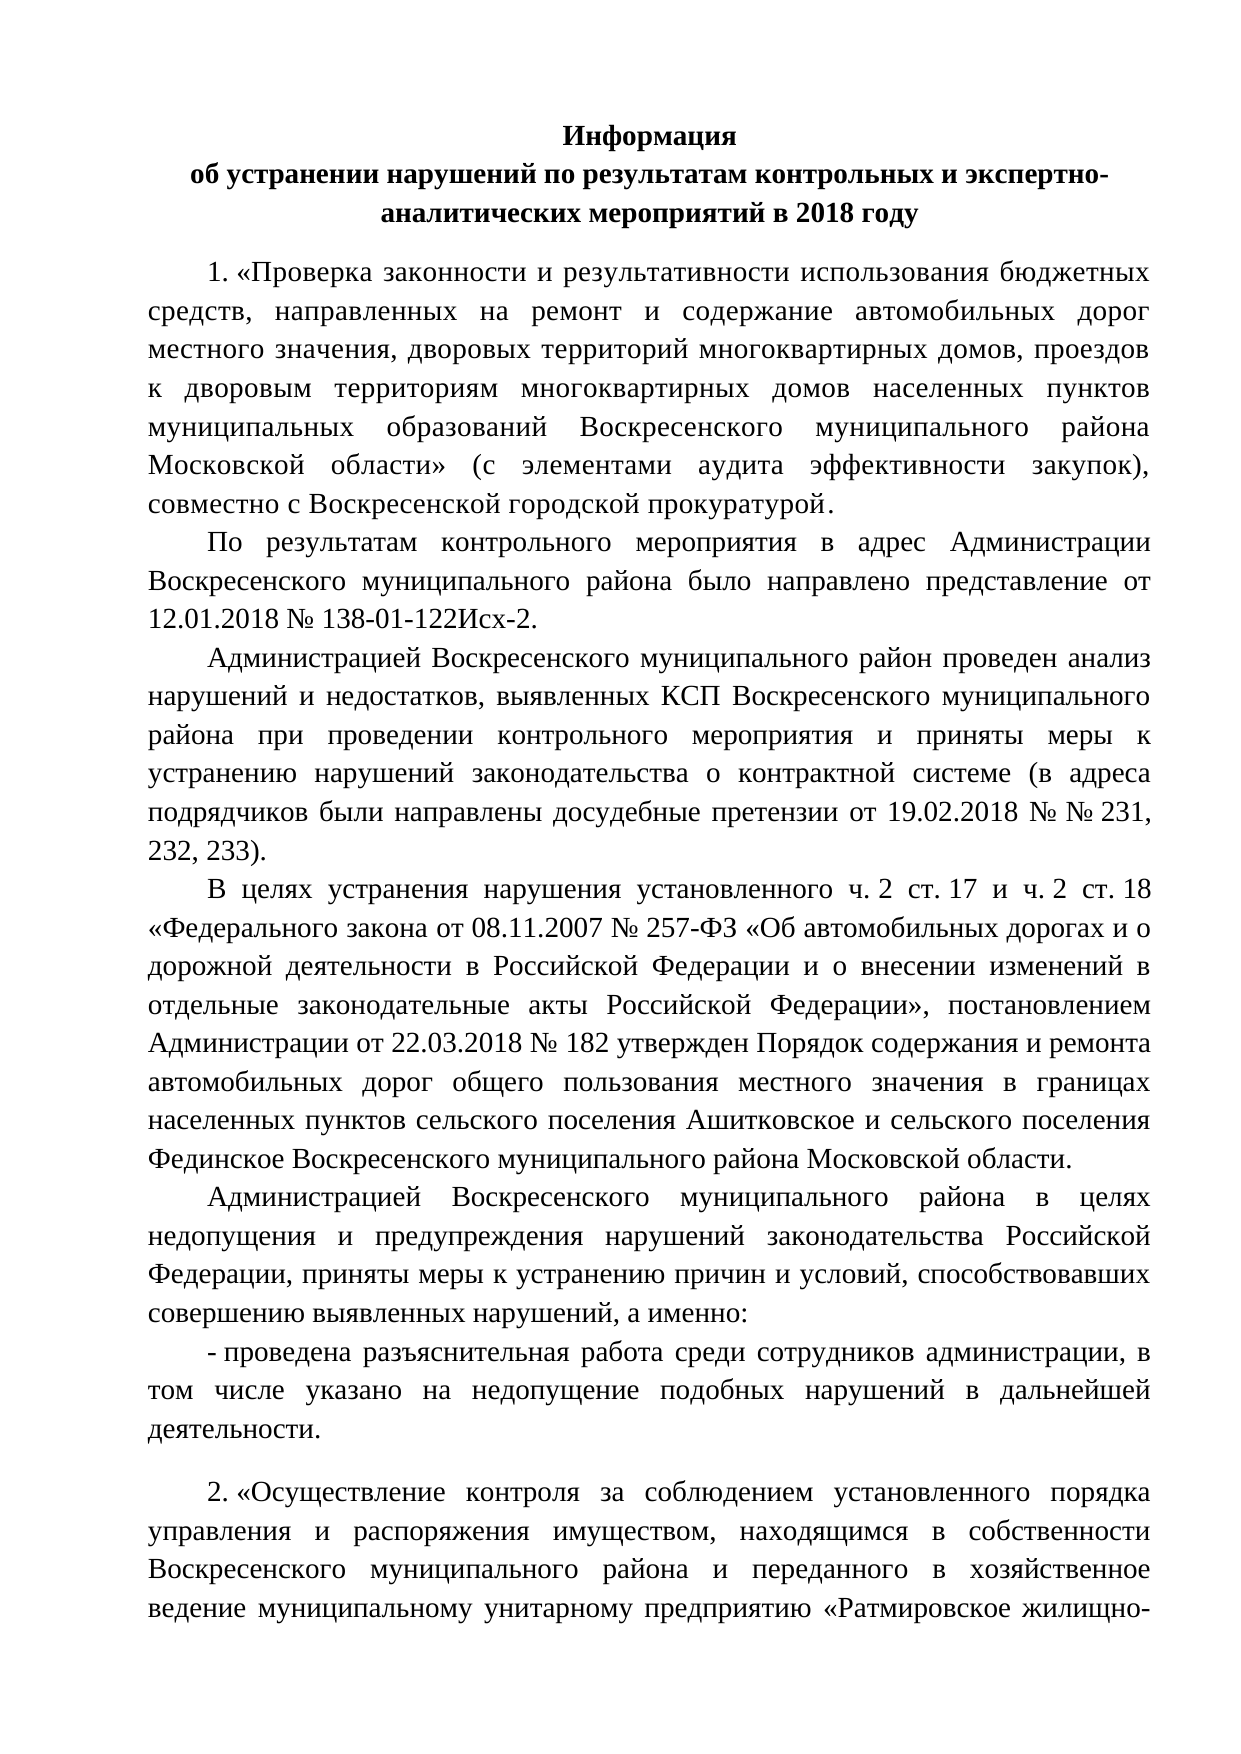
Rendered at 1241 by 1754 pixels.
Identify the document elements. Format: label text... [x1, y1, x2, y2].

text Администрацией Воскресенского муниципального район проведен анализ нарушений и недостатков, выявленных КСП Воскресенского муниципального района при проведении контрольного мероприятия и приняты меры к устранению нарушений законодательства о контрактной системе (в адреса подрядчиков были направлены досудебные претензии от 19.02.2018 № № 231, 232, 233). [148, 640, 1152, 866]
text Информация [148, 118, 1152, 152]
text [148, 1474, 1152, 1623]
text об устранении нарушений по результатам контрольных и экспертно-аналитических мероприятий в 2018 году [148, 157, 1152, 229]
text В целях устранения нарушения установленного ч. 2 ст. 17 и ч. 2 ст. 18 «Федерального закона от 08.11.2007 № 257-ФЗ «Об автомобильных дорогах и о дорожной деятельности в Российской Федерации и о внесении изменений в отдельные законодательные акты Российской Федерации», постановлением Администрации от 22.03.2018 № 182 утвержден Порядок содержания и ремонта автомобильных дорог общего пользования местного значения в границах населенных пунктов сельского поселения Ашитковское и сельского поселения Фединское Воскресенского муниципального района Московской области. [148, 871, 1152, 1174]
text 1. «Проверка законности и результативности использования бюджетных средств, направленных на ремонт и содержание автомобильных дорог местного значения, дворовых территорий многоквартирных домов, проездов к дворовым территориям многоквартирных домов населенных пунктов муниципальных образований Воскресенского муниципального района Московской области» (с элементами аудита эффективности закупок), совместно с Воскресенской городской прокуратурой. [148, 254, 1152, 519]
text По результатам контрольного мероприятия в адрес Администрации Воскресенского муниципального района было направлено представление от 12.01.2018 № 138-01-122Исх-2. [148, 524, 1152, 635]
text Администрацией Воскресенского муниципального района в целях недопущения и предупреждения нарушений законодательства Российской Федерации, приняты меры к устранению причин и условий, способствовавших совершению выявленных нарушений, а именно: [148, 1179, 1152, 1329]
text - проведена разъяснительная работа среди сотрудников администрации, в том числе указано на недопущение подобных нарушений в дальнейшей деятельности. [148, 1334, 1152, 1444]
